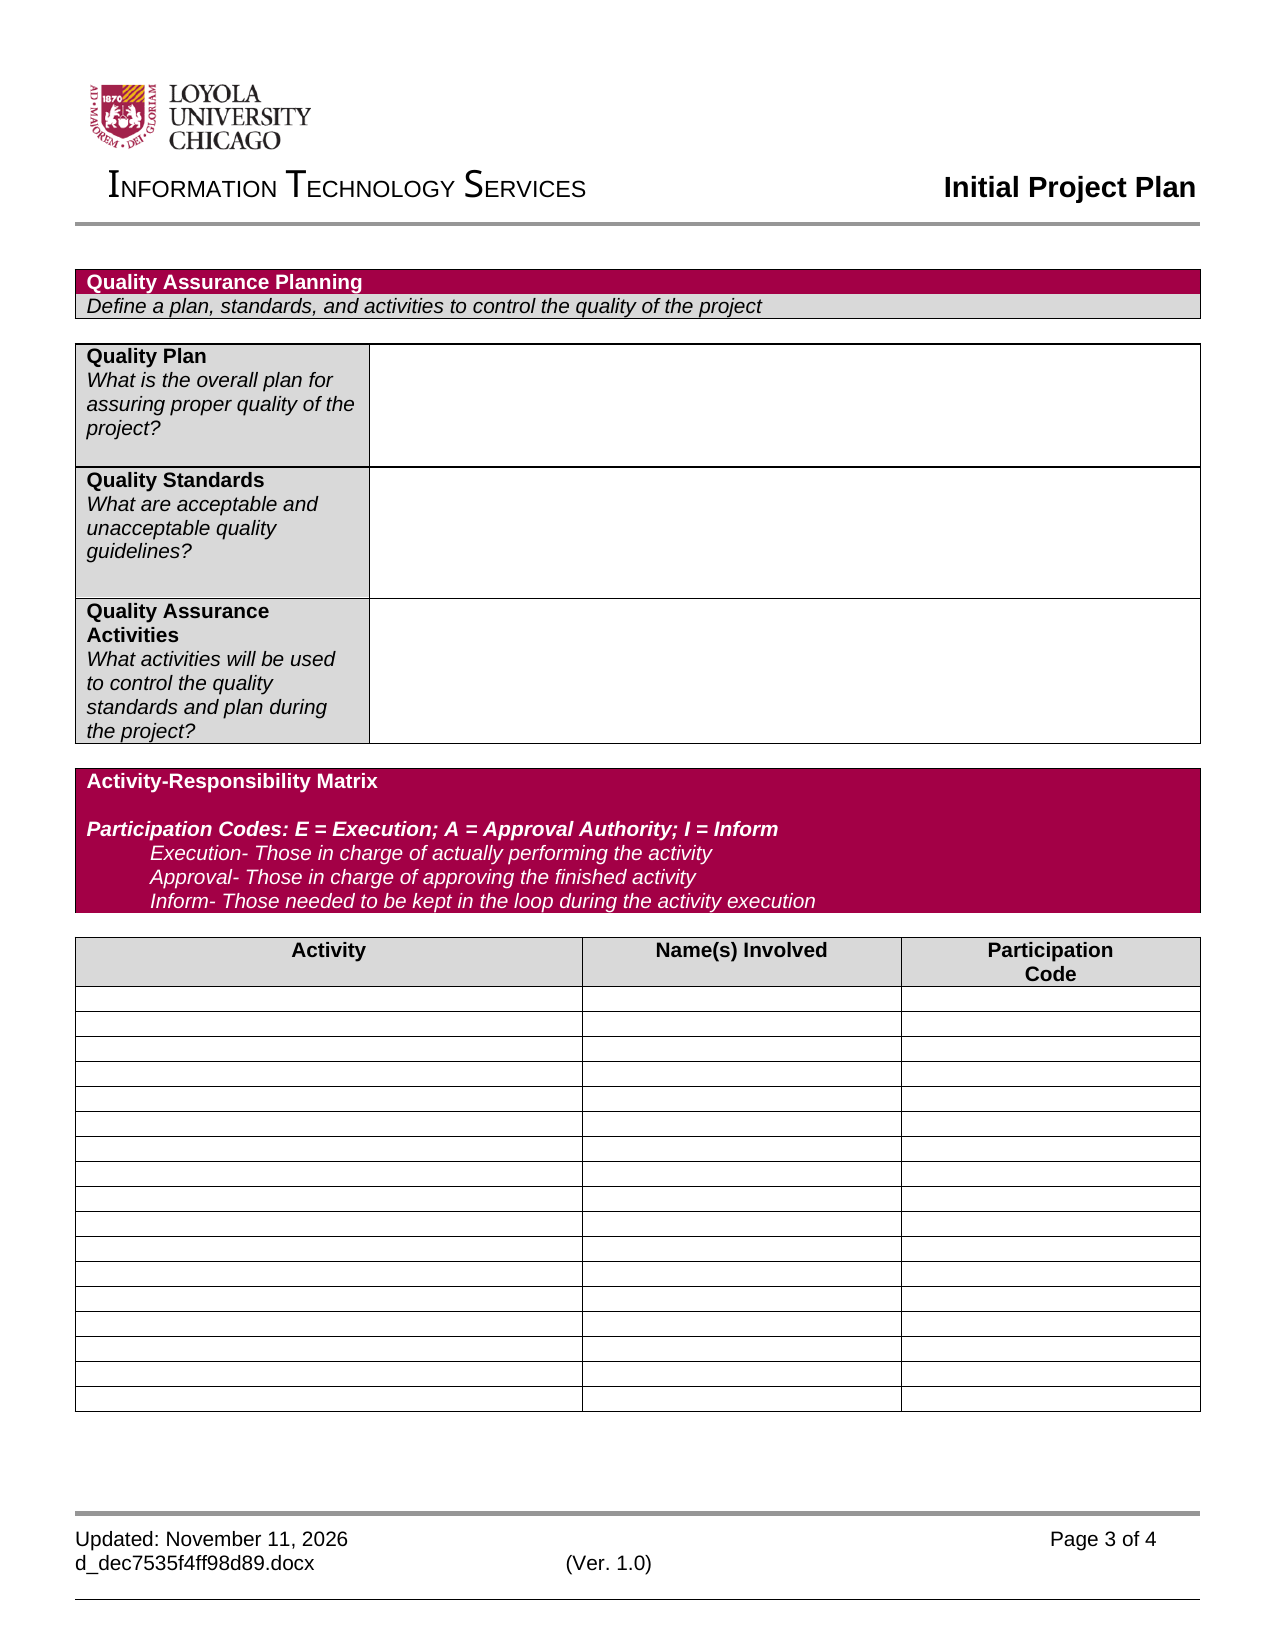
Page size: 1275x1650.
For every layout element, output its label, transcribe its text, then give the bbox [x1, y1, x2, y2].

table_cell [583, 1262, 901, 1286]
table_cell [583, 1137, 901, 1161]
table_cell [902, 1262, 1200, 1286]
table_cell Quality Standards What are acceptable and unacceptable quality guidelines? [76, 468, 369, 597]
table_cell [76, 1087, 582, 1111]
table_cell [902, 1162, 1200, 1186]
table_cell [902, 1137, 1200, 1161]
table_cell [583, 1312, 901, 1336]
table_header Name(s) Involved [583, 938, 901, 986]
table_cell [902, 1312, 1200, 1336]
table_cell [583, 1087, 901, 1111]
table_cell [583, 1362, 901, 1386]
table_cell [76, 1162, 582, 1186]
table_cell [902, 1237, 1200, 1261]
table_header Participation Code [902, 938, 1200, 986]
table_cell [76, 1212, 582, 1236]
table_cell [76, 1337, 582, 1361]
table_cell Quality Assurance Activities What activities will be used to control the quality standards and plan during the project? [76, 599, 369, 743]
table_cell [902, 987, 1200, 1011]
table_header [370, 345, 1200, 466]
table_cell [76, 1062, 582, 1086]
table_cell [76, 1012, 582, 1036]
table_cell [76, 1037, 582, 1061]
table_header Quality Plan What is the overall plan for assuring proper quality of the project? [76, 345, 369, 466]
table_cell [583, 1012, 901, 1036]
table_cell [76, 1262, 582, 1286]
table_header Activity [76, 938, 582, 986]
table_cell [902, 1087, 1200, 1111]
table_cell Define a plan, standards, and activities to control the quality of the project [76, 294, 1200, 318]
table_cell [370, 468, 1200, 597]
table_header Activity-Responsibility Matrix Participation Codes: E = Execution; A = Approval Authority; I = Inform Execution- Those in charge of actually performing the activity Approval- Those in charge of approving the finished activity Inform- Those needed to be kept in the loop during the activity execution [76, 769, 1200, 913]
table_cell [902, 1362, 1200, 1386]
table_cell [583, 1212, 901, 1236]
table_cell [902, 1337, 1200, 1361]
table_cell [583, 1387, 901, 1411]
table_cell [583, 1112, 901, 1136]
table_cell [902, 1037, 1200, 1061]
table_cell [76, 1137, 582, 1161]
picture [75, 74, 394, 158]
table_cell [76, 1362, 582, 1386]
table_cell [583, 1337, 901, 1361]
table_cell [902, 1062, 1200, 1086]
table_cell [76, 1112, 582, 1136]
table_cell [902, 1187, 1200, 1211]
table_header Quality Assurance Planning [76, 270, 1200, 294]
table_cell [76, 1312, 582, 1336]
table_cell [583, 1062, 901, 1086]
table_cell [902, 1387, 1200, 1411]
table_cell [583, 987, 901, 1011]
table_cell [76, 987, 582, 1011]
table_cell [902, 1287, 1200, 1311]
table_cell [76, 1387, 582, 1411]
table_cell [583, 1037, 901, 1061]
table_cell [370, 599, 1200, 743]
table_cell [76, 1287, 582, 1311]
table_cell [583, 1162, 901, 1186]
table_cell [902, 1012, 1200, 1036]
table_cell [583, 1187, 901, 1211]
table_cell [583, 1237, 901, 1261]
table_cell [583, 1287, 901, 1311]
table_cell [76, 1187, 582, 1211]
table_cell [902, 1112, 1200, 1136]
table_cell [76, 1237, 582, 1261]
table_cell [902, 1212, 1200, 1236]
